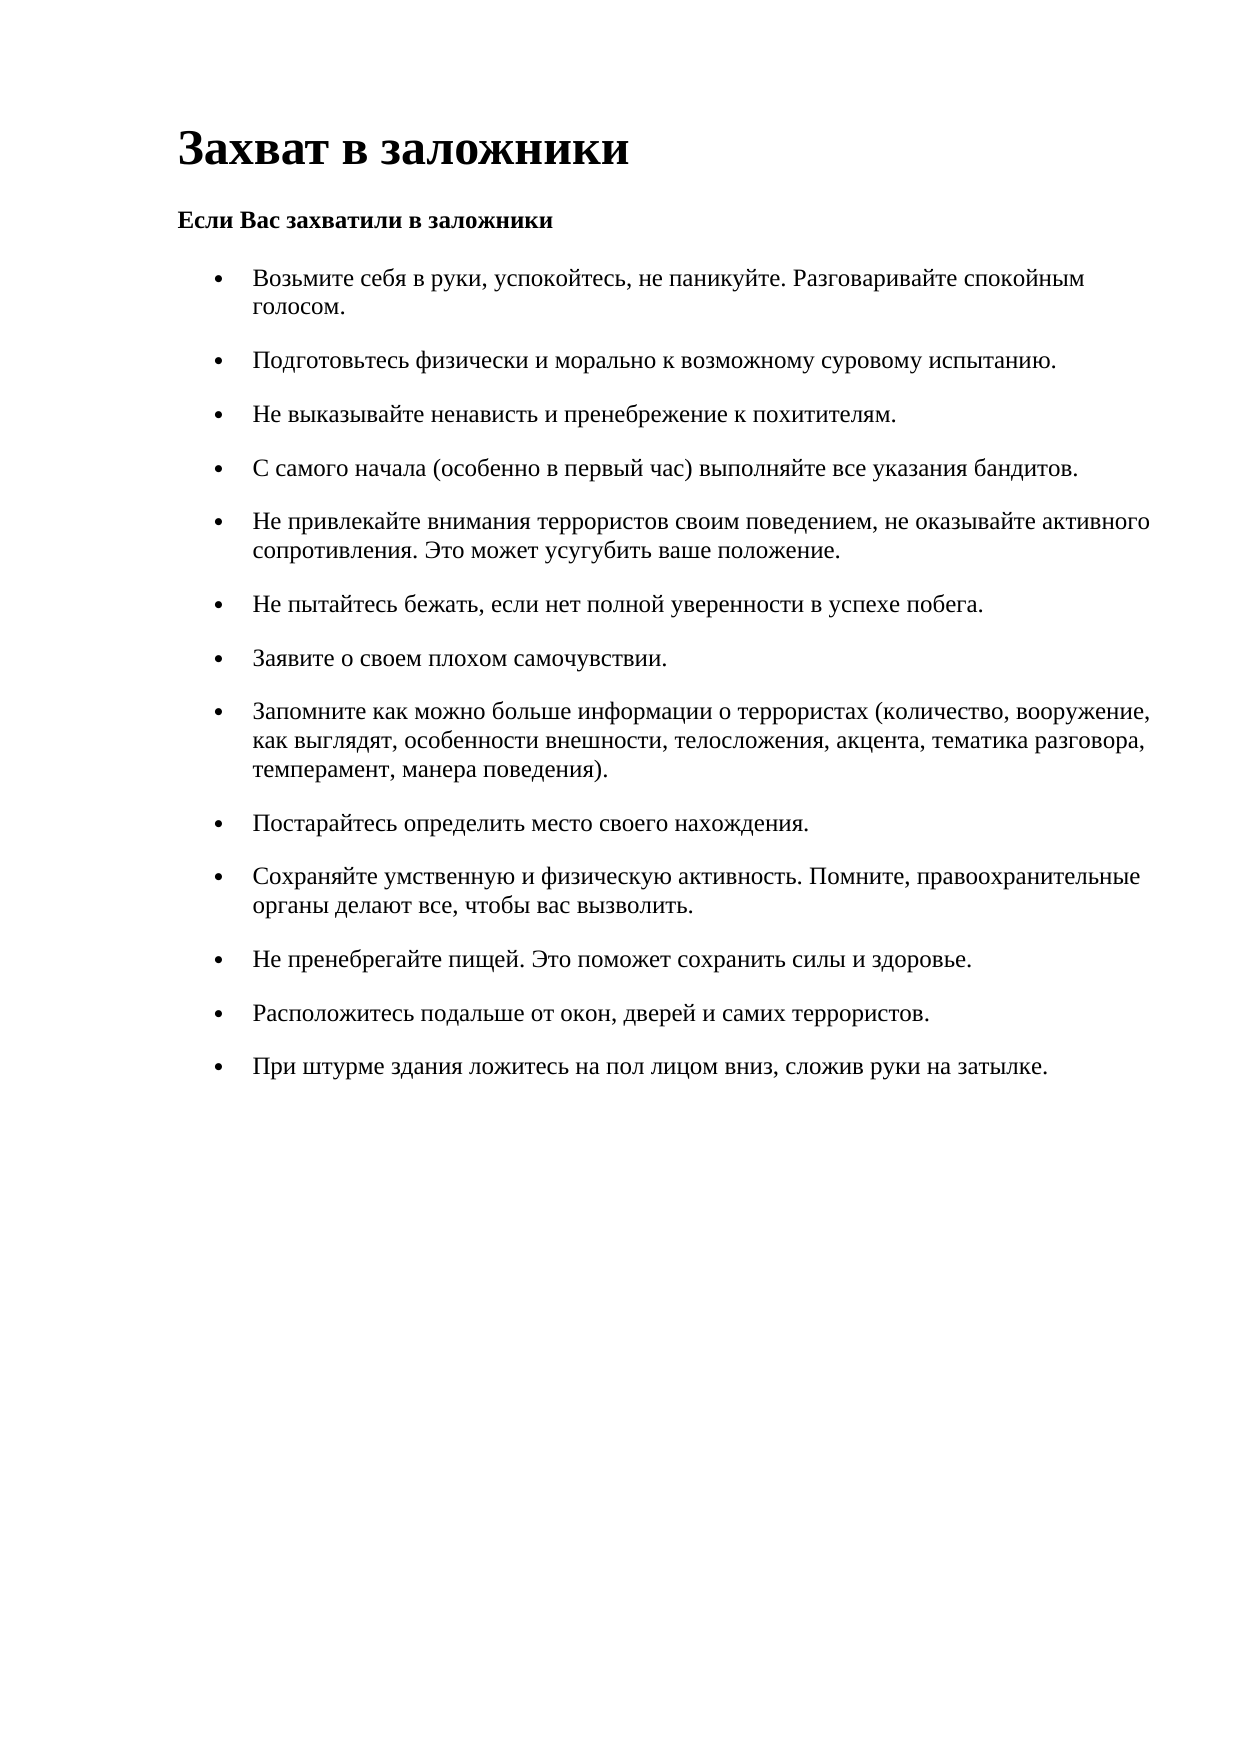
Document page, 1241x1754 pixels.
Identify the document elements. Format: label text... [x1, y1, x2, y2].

list Запомните как можно больше информации о террористах (количество, вооружение, как выглядят, особенности внешности, телосложения, акцента, тематика разговора, темперамент, манера поведения). [215, 696, 1152, 783]
list Заявите о своем плохом самочувствии. [215, 643, 1152, 671]
list Расположитесь подальше от окон, дверей и самих террористов. [215, 998, 1152, 1026]
list Возьмите себя в руки, успокойтесь, не паникуйте. Разговаривайте спокойным голосом. [215, 263, 1152, 320]
list При штурме здания ложитесь на пол лицом вниз, сложив руки на затылке. [215, 1051, 1152, 1080]
list Не пытайтесь бежать, если нет полной уверенности в успехе побега. [215, 589, 1152, 618]
text Если Вас захватили в заложники [177, 205, 1152, 233]
list Подготовьтесь физически и морально к возможному суровому испытанию. [215, 345, 1152, 374]
list Сохраняйте умственную и физическую активность. Помните, правоохранительные органы делают все, чтобы вас вызволить. [215, 861, 1152, 919]
list Постарайтесь определить место своего нахождения. [215, 808, 1152, 836]
list Не пренебрегайте пищей. Это поможет сохранить силы и здоровье. [215, 944, 1152, 973]
text Захват в заложники [177, 118, 1152, 176]
list С самого начала (особенно в первый час) выполняйте все указания бандитов. [215, 453, 1152, 481]
list Не выказывайте ненависть и пренебрежение к похитителям. [215, 399, 1152, 428]
list Не привлекайте внимания террористов своим поведением, не оказывайте активного сопротивления. Это может усугубить ваше положение. [215, 506, 1152, 564]
